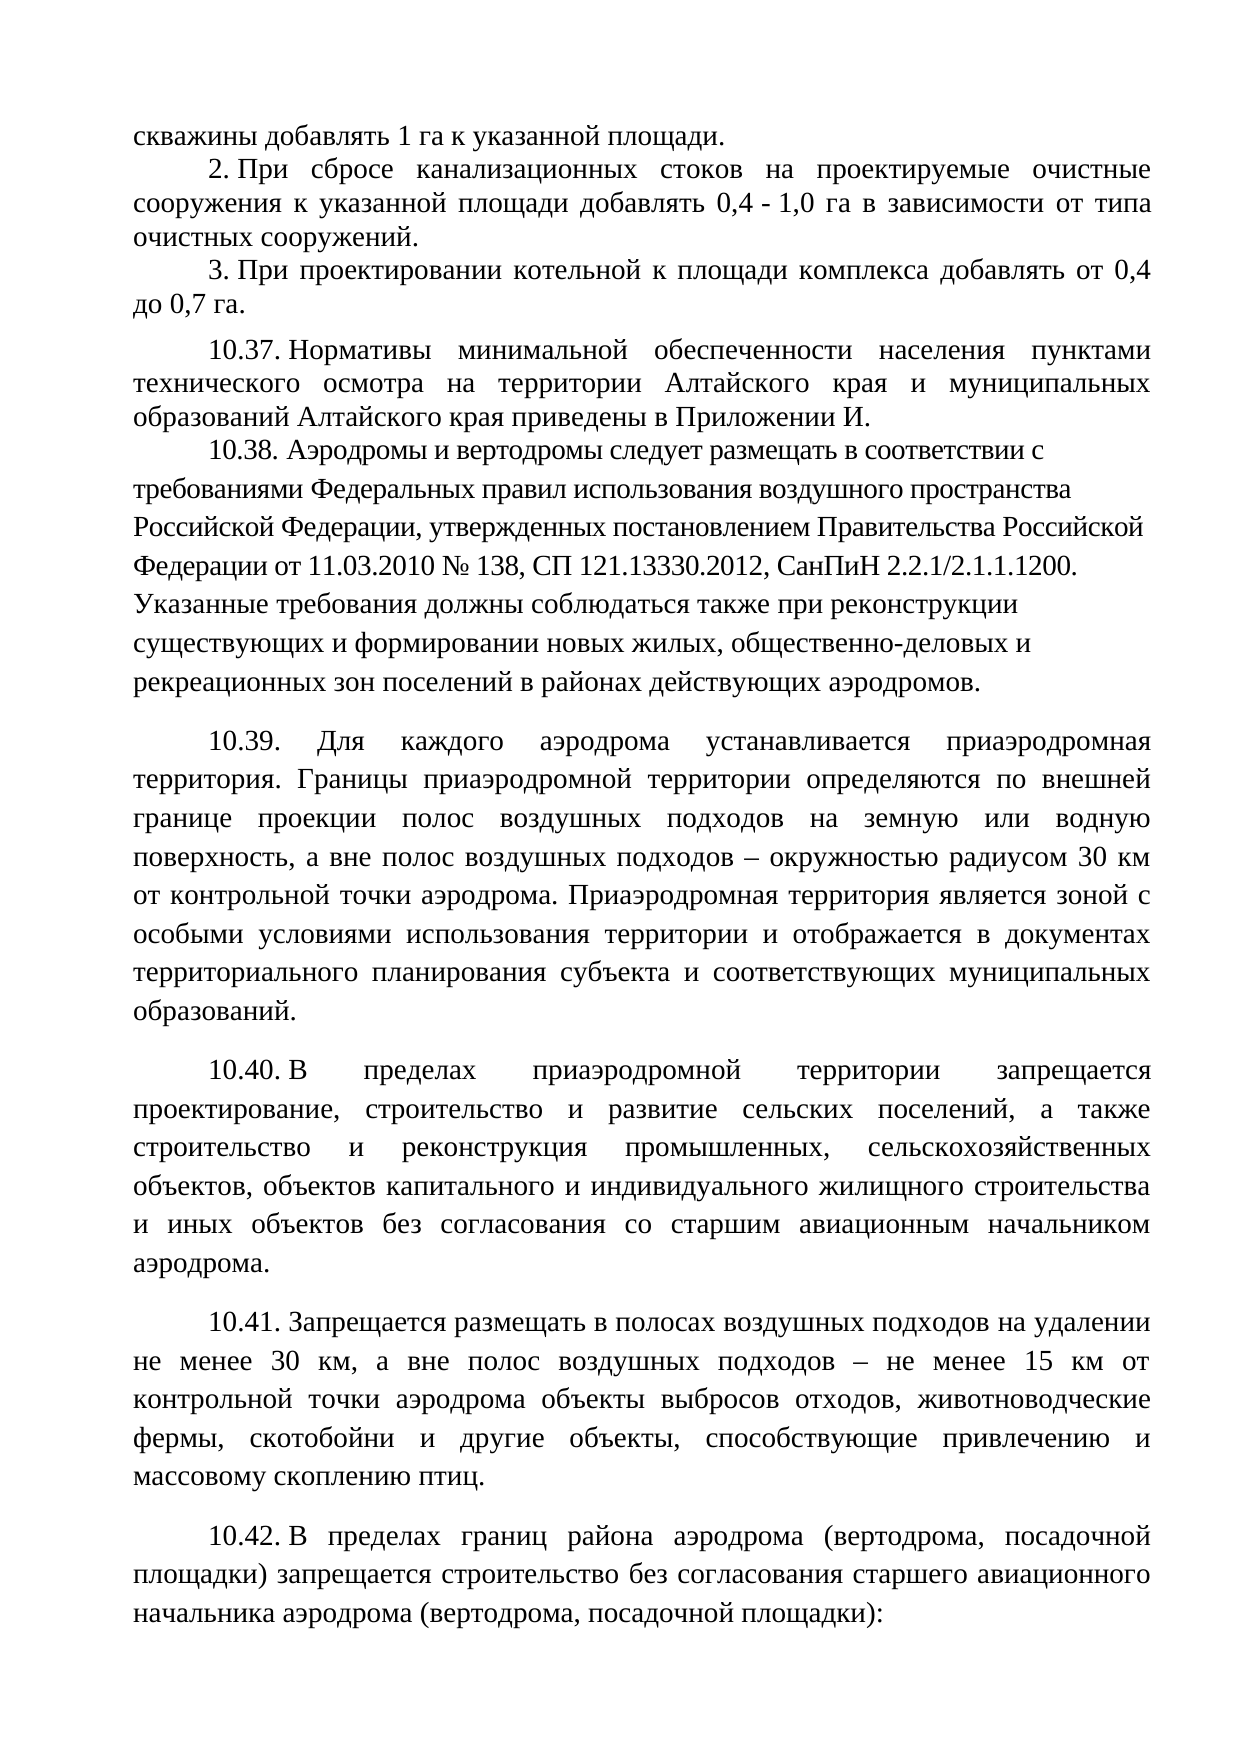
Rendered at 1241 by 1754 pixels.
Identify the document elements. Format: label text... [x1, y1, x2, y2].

text 10.42. В пределах границ района аэродрома (вертодрома, посадочной площадки) запрещается строительство без согласования старшего авиационного начальника аэродрома (вертодрома, посадочной площадки): [133, 1518, 1152, 1628]
text 3. При проектировании котельной к площади комплекса добавлять от 0,4 до . [133, 252, 1152, 319]
text 10.38. Аэродромы и вертодромы следует размещать в соответствии с требованиями Федеральных правил использования воздушного пространства Российской Федерации, утвержденных постановлением Правительства Российской Федерации от 11.03.2010 № 138, СП 121.13330.2012, СанПиН 2.2.1/2.1.1.1200. Указанные требования должны соблюдаться также при реконструкции существующих и формировании новых жилых, общественно-деловых и рекреационных зон поселений в районах действующих аэродромов. [133, 432, 1152, 697]
text 10.40. В пределах приаэродромной территории запрещается проектирование, строительство и развитие сельских поселений, а также строительство и реконструкция промышленных, сельскохозяйственных объектов, объектов капитального и индивидуального жилищного строительства и иных объектов без согласования со старшим авиационным начальником аэродрома. [133, 1052, 1152, 1278]
text 10.39. Для каждого аэродрома устанавливается приаэродромная территория. Границы приаэродромной территории определяются по внешней границе проекции полос воздушных подходов на земную или водную поверхность, а вне полос воздушных подходов – окружностью радиусом от контрольной точки аэродрома. Приаэродромная территория является зоной с особыми условиями использования территории и отображается в документах территориального планирования субъекта и соответствующих муниципальных образований. [133, 723, 1152, 1026]
text 10.41. Запрещается размещать в полосах воздушных подходов на удалении не менее , а вне полос воздушных подходов – не менее от контрольной точки аэродрома объекты выбросов отходов, животноводческие фермы, скотобойни и другие объекты, способствующие привлечению и массовому скоплению птиц. [133, 1304, 1152, 1492]
text 10.37. Нормативы минимальной обеспеченности населения пунктами технического осмотра на территории Алтайского края и муниципальных образований Алтайского края приведены в Приложении И. [133, 332, 1152, 432]
text 2. При сбросе канализационных стоков на проектируемые очистные сооружения к указанной площади добавлять 0,4 - 1,0 га в зависимости от типа очистных сооружений. [133, 152, 1152, 252]
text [133, 118, 1152, 152]
